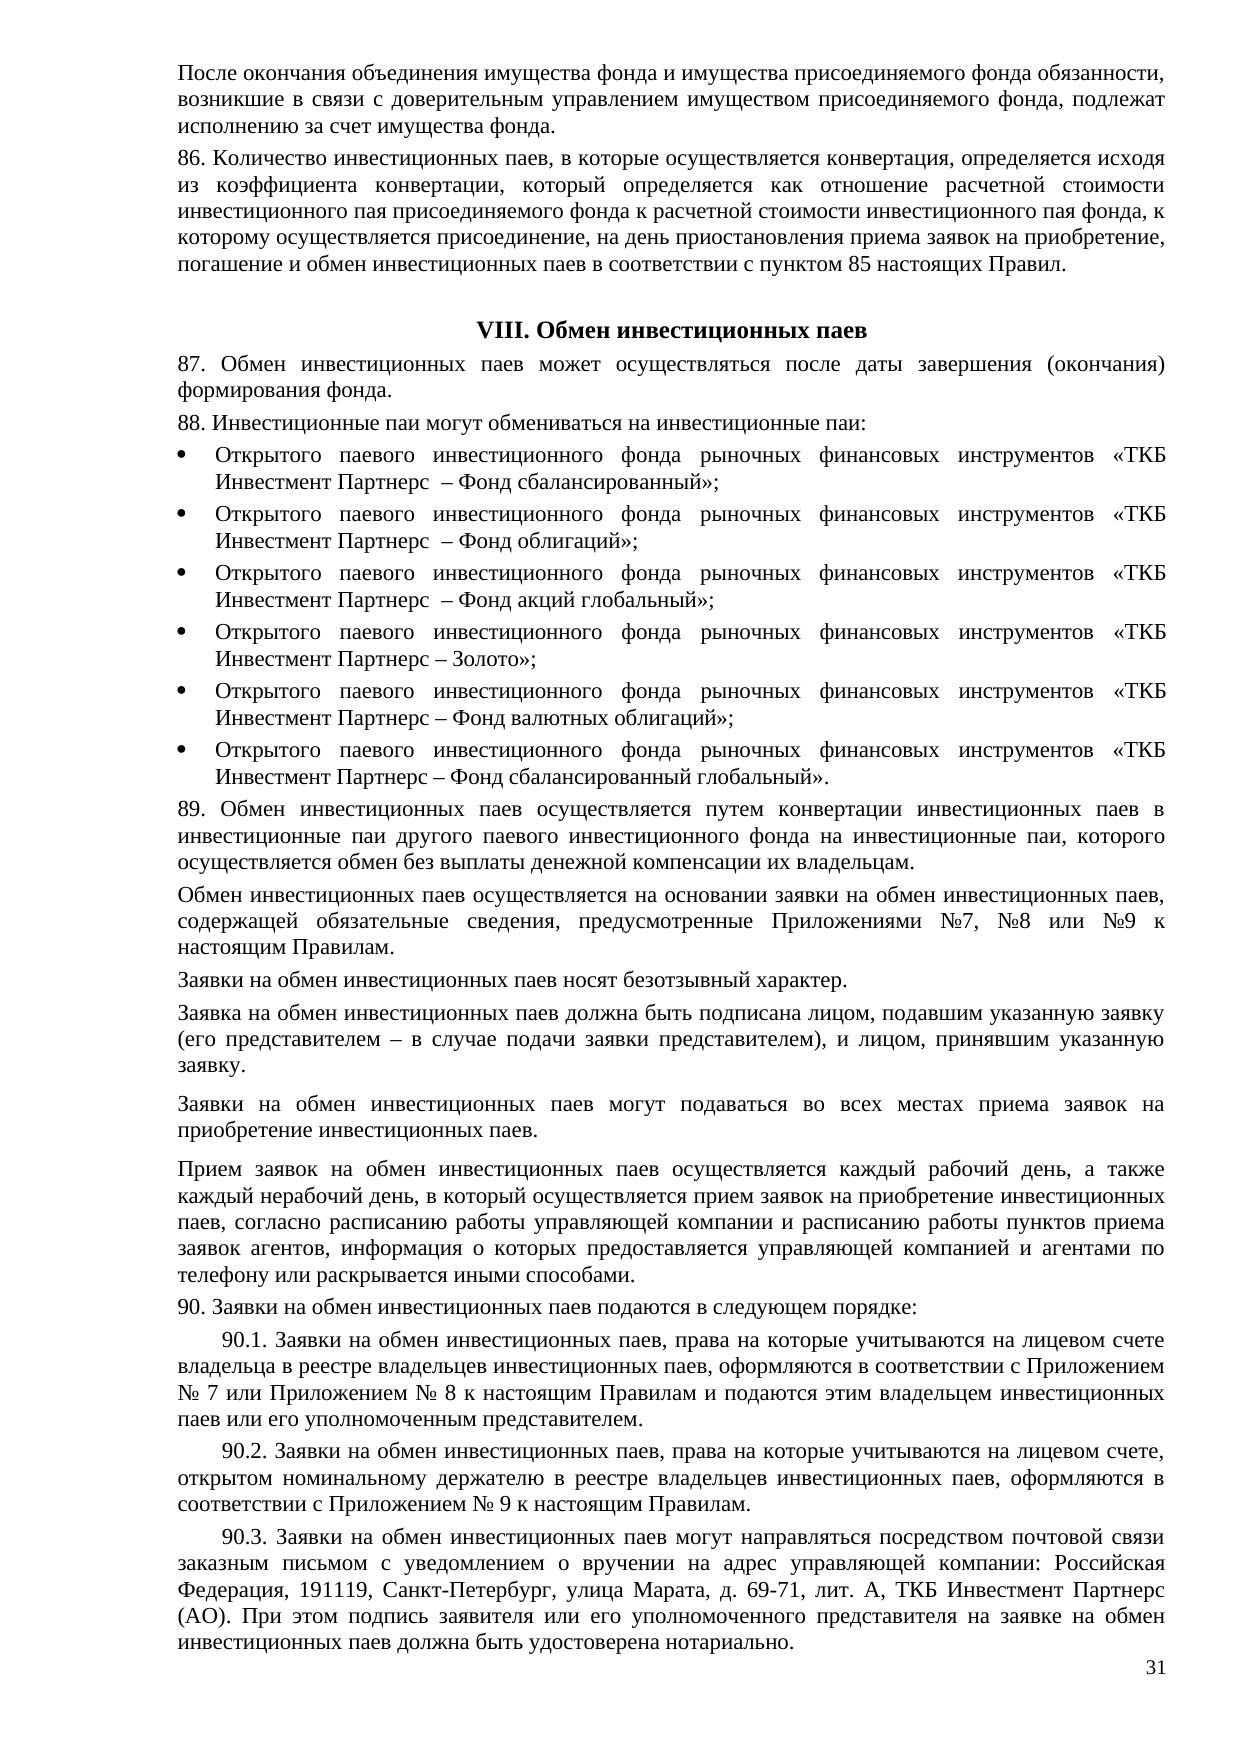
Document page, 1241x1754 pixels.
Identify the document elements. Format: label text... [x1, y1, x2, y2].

text 86. Количество инвестиционных паев, в которые осуществляется конвертация, определяется исходя из коэффициента конвертации, который определяется как отношение расчетной стоимости инвестиционного пая присоединяемого фонда к расчетной стоимости инвестиционного пая фонда, к которому осуществляется присоединение, на день приостановления приема заявок на приобретение, погашение и обмен инвестиционных паев в соответствии с пунктом 85 настоящих Правил. [177, 144, 1167, 276]
text Заявка на обмен инвестиционных паев должна быть подписана лицом, подавшим указанную заявку (его представителем – в случае подачи заявки представителем), и лицом, принявшим указанную заявку. [177, 998, 1167, 1078]
list Открытого паевого инвестиционного фонда рыночных финансовых инструментов «ТКБ Инвестмент Партнерс – Фонд акций глобальный»; [177, 559, 1167, 612]
text 90.3. Заявки на обмен инвестиционных паев могут направляться посредством почтовой связи заказным письмом с уведомлением о вручении на адрес управляющей компании: Российская Федерация, 191119, Санкт-Петербург, улица Марата, д. 69-71, лит. А, ТКБ Инвестмент Партнерс (АО). При этом подпись заявителя или его уполномоченного представителя на заявке на обмен инвестиционных паев должна быть удостоверена нотариально. [177, 1523, 1167, 1655]
text 87. Обмен инвестиционных паев может осуществляться после даты завершения (окончания) формирования фонда. [177, 350, 1167, 403]
list Открытого паевого инвестиционного фонда рыночных финансовых инструментов «ТКБ Инвестмент Партнерс – Фонд сбалансированный глобальный». [177, 736, 1167, 789]
list Открытого паевого инвестиционного фонда рыночных финансовых инструментов «ТКБ Инвестмент Партнерс – Фонд валютных облигаций»; [177, 677, 1167, 730]
text 88. Инвестиционные паи могут обмениваться на инвестиционные паи: [177, 409, 1167, 435]
list Открытого паевого инвестиционного фонда рыночных финансовых инструментов «ТКБ Инвестмент Партнерс – Фонд облигаций»; [177, 501, 1167, 553]
list Открытого паевого инвестиционного фонда рыночных финансовых инструментов «ТКБ Инвестмент Партнерс – Фонд сбалансированный»; [177, 442, 1167, 494]
text После окончания объединения имущества фонда и имущества присоединяемого фонда обязанности, возникшие в связи с доверительным управлением имуществом присоединяемого фонда, подлежат исполнению за счет имущества фонда. [177, 59, 1167, 138]
text 90.1. Заявки на обмен инвестиционных паев, права на которые учитываются на лицевом счете владельца в реестре владельцев инвестиционных паев, оформляются в соответствии с Приложением № 7 или Приложением № 8 к настоящим Правилам и подаются этим владельцем инвестиционных паев или его уполномоченным представителем. [177, 1326, 1167, 1431]
text Заявки на обмен инвестиционных паев могут подаваться во всех местах приема заявок на приобретение инвестиционных паев. [177, 1090, 1167, 1143]
text 90. Заявки на обмен инвестиционных паев подаются в следующем порядке: [177, 1293, 1167, 1320]
text Прием заявок на обмен инвестиционных паев осуществляется каждый рабочий день, а также каждый нерабочий день, в который осуществляется прием заявок на приобретение инвестиционных паев, согласно расписанию работы управляющей компании и расписанию работы пунктов приема заявок агентов, информация о которых предоставляется управляющей компанией и агентами по телефону или раскрывается иными способами. [177, 1155, 1167, 1287]
text Обмен инвестиционных паев осуществляется на основании заявки на обмен инвестиционных паев, содержащей обязательные сведения, предусмотренные Приложениями №7, №8 или №9 к настоящим Правилам. [177, 881, 1167, 960]
text 90.2. Заявки на обмен инвестиционных паев, права на которые учитываются на лицевом счете, открытом номинальному держателю в реестре владельцев инвестиционных паев, оформляются в соответствии с Приложением № 9 к настоящим Правилам. [177, 1438, 1167, 1517]
list Открытого паевого инвестиционного фонда рыночных финансовых инструментов «ТКБ Инвестмент Партнерс – Золото»; [177, 618, 1167, 671]
text 89. Обмен инвестиционных паев осуществляется путем конвертации инвестиционных паев в инвестиционные паи другого паевого инвестиционного фонда на инвестиционные паи, которого осуществляется обмен без выплаты денежной компенсации их владельцам. [177, 795, 1167, 874]
text Заявки на обмен инвестиционных паев носят безотзывный характер. [177, 966, 1167, 992]
subtitle VIII. Обмен инвестиционных паев [177, 315, 1167, 344]
